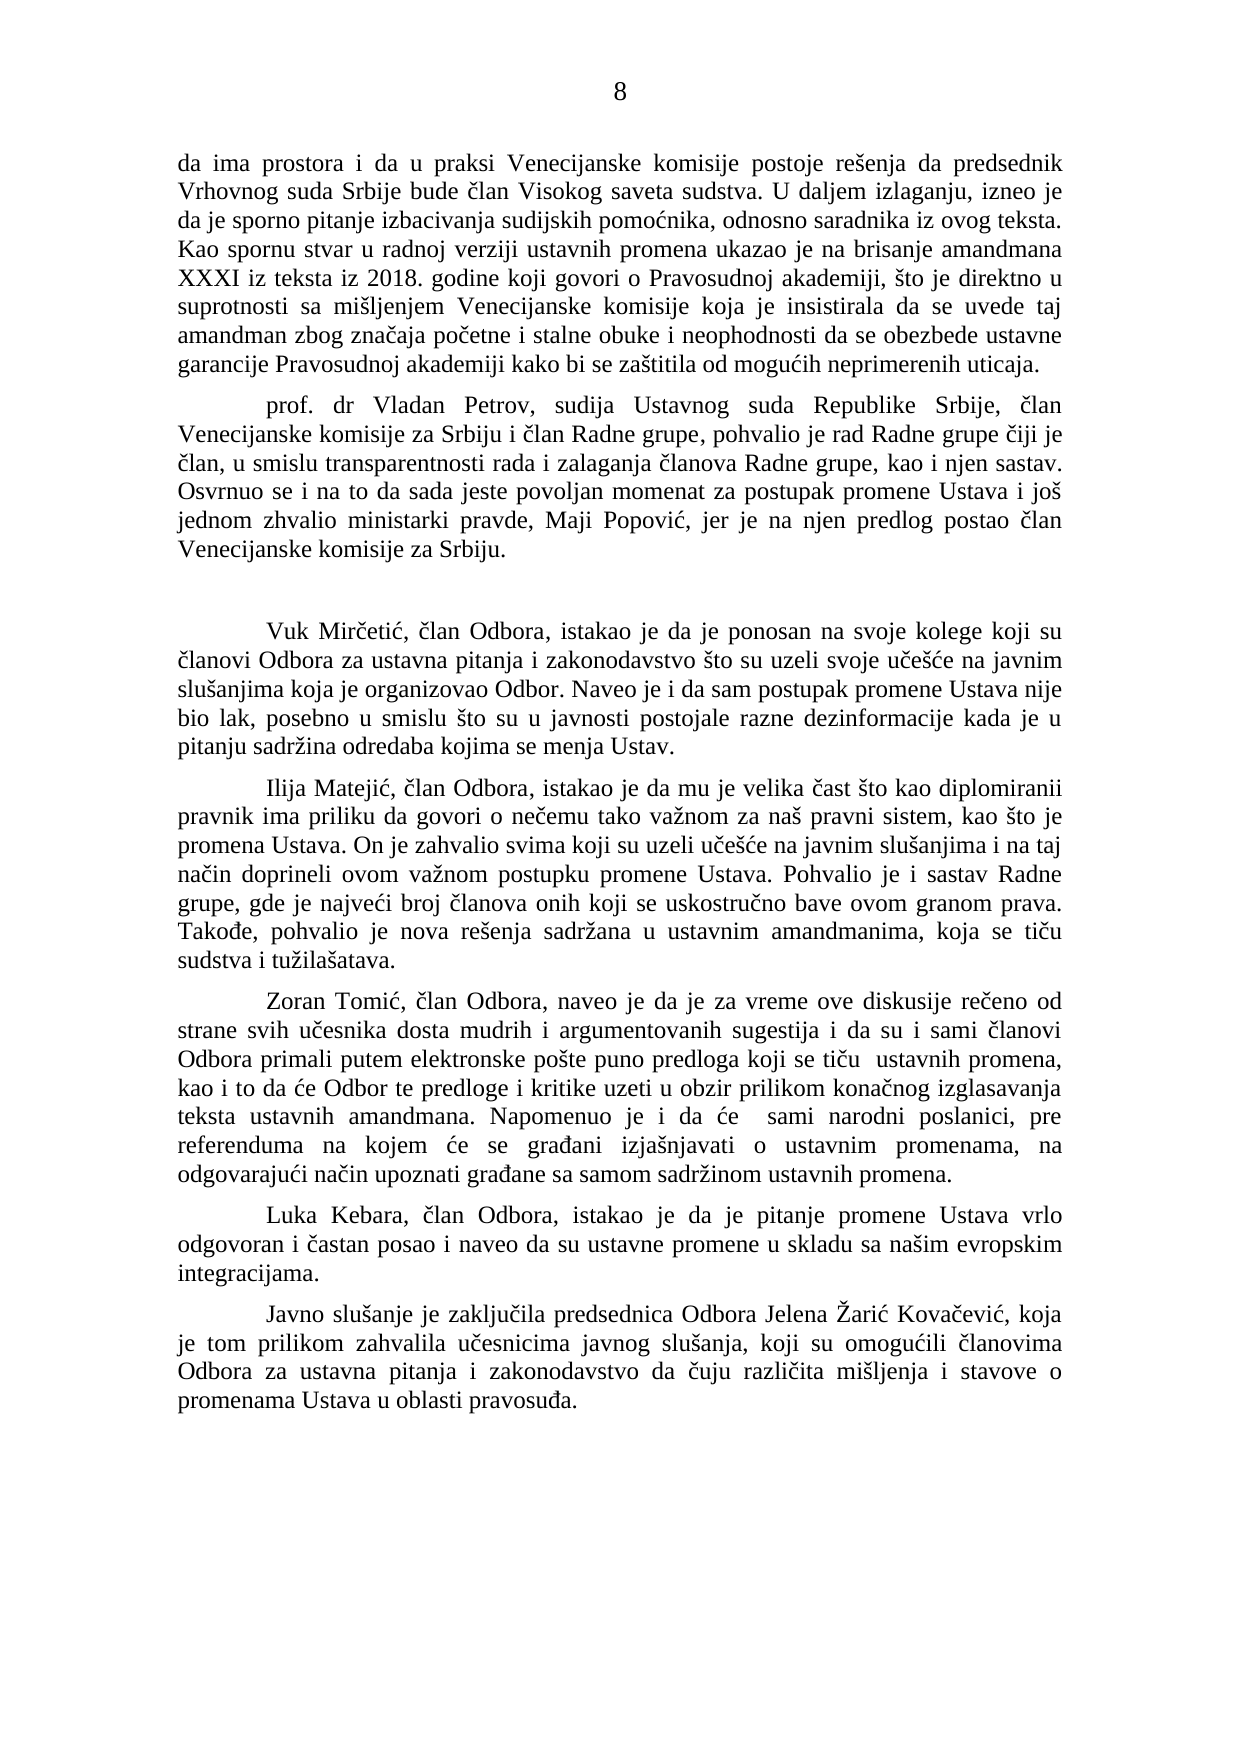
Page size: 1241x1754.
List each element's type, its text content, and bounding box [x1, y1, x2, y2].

text Ilija Matejić, član Odbora, istakao je da mu je velika čast što kao diplomiranii pravnik ima priliku da govori o nečemu tako važnom za naš pravni sistem, kao što je promena Ustava. On je zahvalio svima koji su uzeli učešće na javnim slušanjima i na taj način doprineli ovom važnom postupku promene Ustava. Pohvalio je i sastav Radne grupe, gde je najveći broj članova onih koji se uskostručno bave ovom granom prava. Takođe, pohvalio je nova rešenja sadržana u ustavnim amandmanima, koja se tiču sudstva i tužilašatava. [177, 773, 1063, 974]
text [177, 148, 1063, 378]
text Luka Kebara, član Odbora, istakao je da je pitanje promene Ustava vrlo odgovoran i častan posao i naveo da su ustavne promene u skladu sa našim evropskim integracijama. [177, 1200, 1063, 1286]
text prof. dr Vladan Petrov, sudija Ustavnog suda Republike Srbije, član Venecijanske komisije za Srbiju i član Radne grupe, pohvalio je rad Radne grupe čiji je član, u smislu transparentnosti rada i zalaganja članova Radne grupe, kao i njen sastav. Osvrnuo se i na to da sada jeste povoljan momenat za postupak promene Ustava i još jednom zhvalio ministarki pravde, Maji Popović, jer je na njen predlog postao član Venecijanske komisije za Srbiju. [177, 390, 1063, 563]
text Javno slušanje je zaključila predsednica Odbora Jelena Žarić Kovačević, koja je tom prilikom zahvalila učesnicima javnog slušanja, koji su omogućili članovima Odbora za ustavna pitanja i zakonodavstvo da čuju različita mišljenja i stavove o promenama Ustava u oblasti pravosuđa. [177, 1299, 1063, 1414]
text Vuk Mirčetić, član Odbora, istakao je da je ponosan na svoje kolege koji su članovi Odbora za ustavna pitanja i zakonodavstvo što su uzeli svoje učešće na javnim slušanjima koja je organizovao Odbor. Naveo je i da sam postupak promene Ustava nije bio lak, posebno u smislu što su u javnosti postojale razne dezinformacije kada je u pitanju sadržina odredaba kojima se menja Ustav. [177, 616, 1063, 760]
text Zoran Tomić, član Odbora, naveo je da je za vreme ove diskusije rečeno od strane svih učesnika dosta mudrih i argumentovanih sugestija i da su i sami članovi Odbora primali putem elektronske pošte puno predloga koji se tiču ustavnih promena, kao i to da će Odbor te predloge i kritike uzeti u obzir prilikom konačnog izglasavanja teksta ustavnih amandmana. Napomenuo je i da će sami narodni poslanici, pre referenduma na kojem će se građani izjašnjavati o ustavnim promenama, na odgovarajući način upoznati građane sa samom sadržinom ustavnih promena. [177, 986, 1063, 1188]
